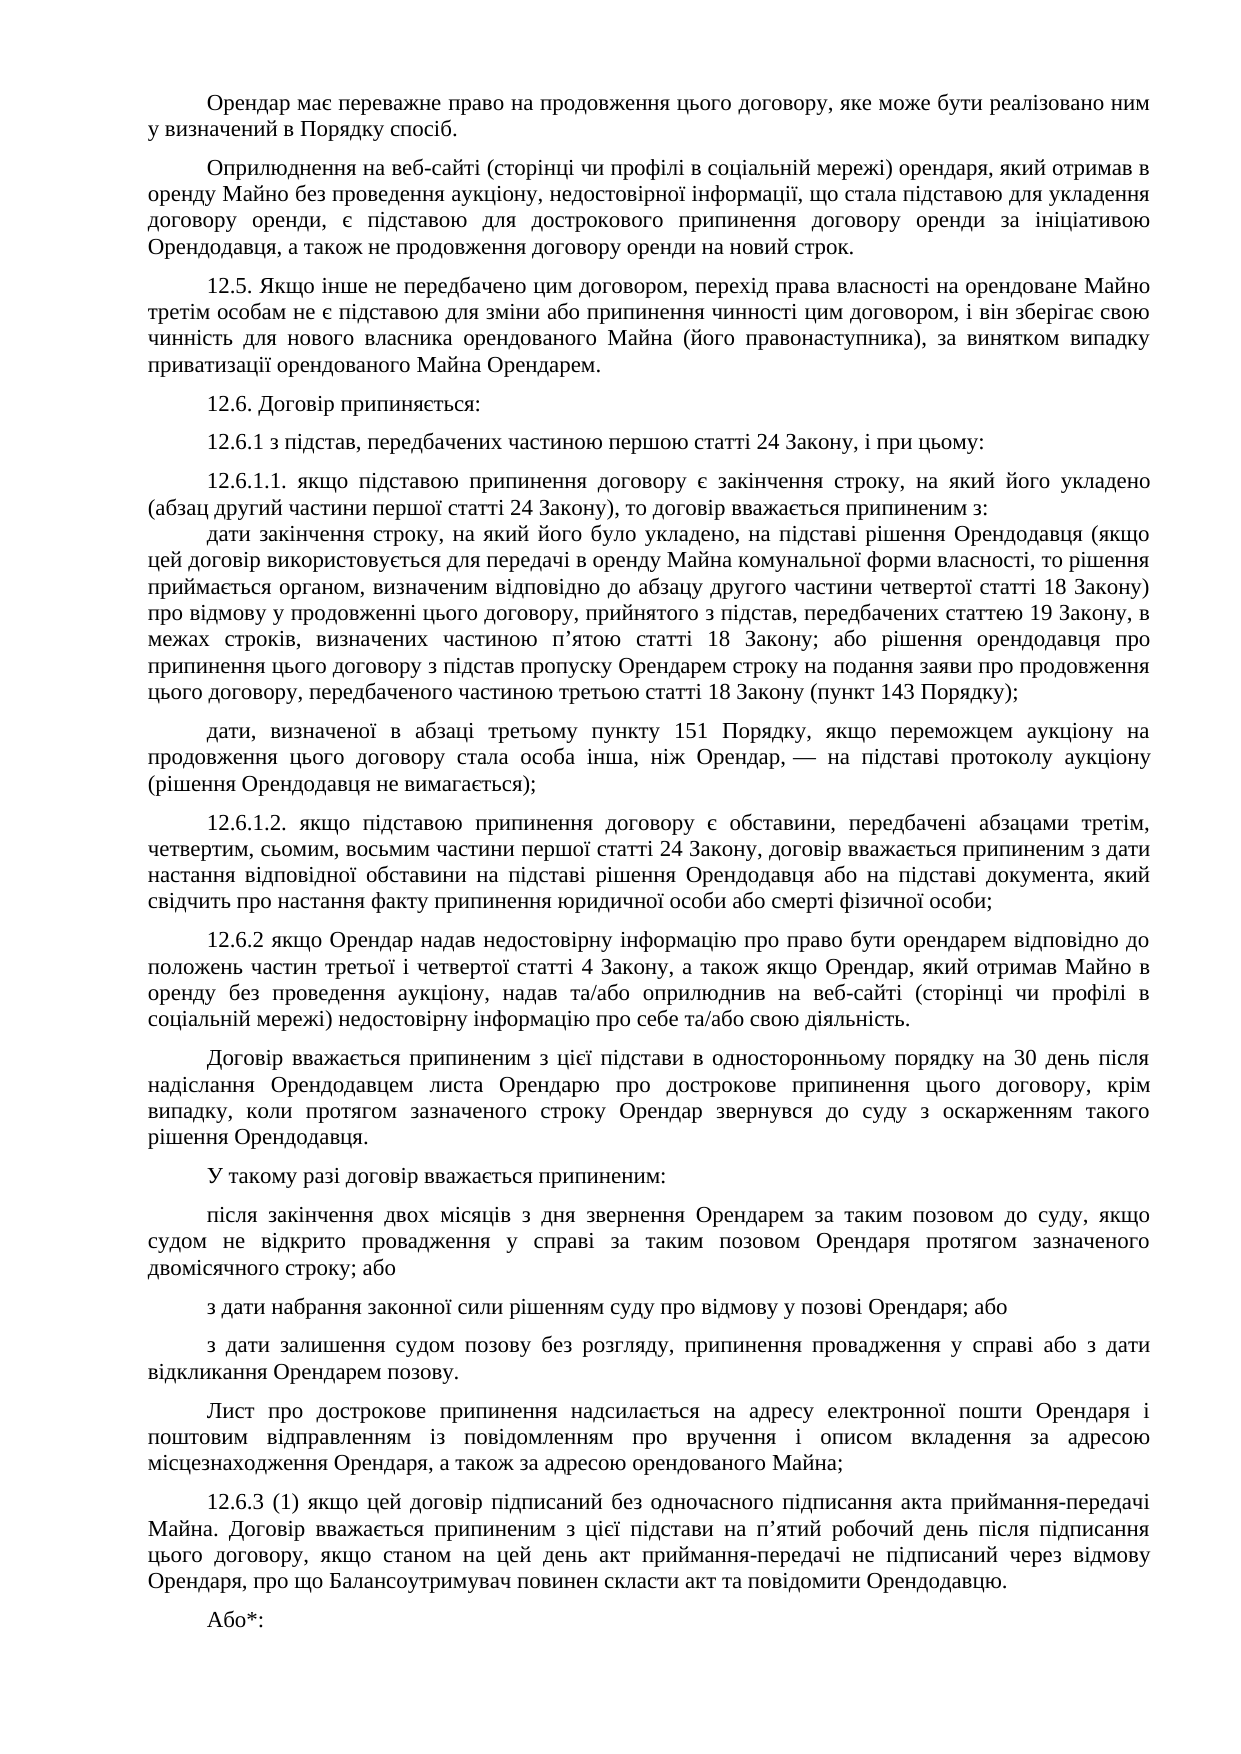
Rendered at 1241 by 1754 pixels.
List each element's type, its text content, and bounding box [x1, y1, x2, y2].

text Лист про дострокове припинення надсилається на адресу електронної пошти Орендаря і поштовим відправленням із повідомленням про вручення і описом вкладення за адресою місцезнаходження Орендаря, а також за адресою орендованого Майна; [148, 1397, 1152, 1476]
text Або*: [148, 1606, 1152, 1633]
text дати, визначеної в абзаці третьому пункту 151 Порядку, якщо переможцем аукціону на продовження цього договору стала особа інша, ніж Орендар, — на підставі протоколу аукціону (рішення Орендодавця не вимагається); [148, 717, 1152, 796]
text 12.6.2 якщо Орендар надав недостовірну інформацію про право бути орендарем відповідно до положень частин третьої і четвертої статті 4 Закону, а також якщо Орендар, який отримав Майно в оренду без проведення аукціону, надав та/або оприлюднив на веб-сайті (сторінці чи профілі в соціальній мережі) недостовірну інформацію про себе та/або свою діяльність. [148, 926, 1152, 1032]
text з дати залишення судом позову без розгляду, припинення провадження у справі або з дати відкликання Орендарем позову. [148, 1332, 1152, 1384]
text 12.6.1.2. якщо підставою припинення договору є обставини, передбачені абзацами третім, четвертим, сьомим, восьмим частини першої статті 24 Закону, договір вважається припиненим з дати настання відповідної обставини на підставі рішення Орендодавця або на підставі документа, який свідчить про настання факту припинення юридичної особи або смерті фізичної особи; [148, 808, 1152, 914]
text 12.6. Договір припиняється: [148, 389, 1152, 416]
text 12.6.3 (1) якщо цей договір підписаний без одночасного підписання акта приймання-передачі Майна. Договір вважається припиненим з цієї підстави на п’ятий робочий день після підписання цього договору, якщо станом на цей день акт приймання-передачі не підписаний через відмову Орендаря, про що Балансоутримувач повинен скласти акт та повідомити Орендодавцю. [148, 1488, 1152, 1594]
text У такому разі договір вважається припиненим: [148, 1162, 1152, 1189]
text 12.6.1 з підстав, передбачених частиною першою статті 24 Закону, і при цьому: [148, 428, 1152, 455]
text Договір вважається припиненим з цієї підстави в односторонньому порядку на 30 день після надіслання Орендодавцем листа Орендарю про дострокове припинення цього договору, крім випадку, коли протягом зазначеного строку Орендар звернувся до суду з оскарженням такого рішення Орендодавця. [148, 1044, 1152, 1150]
text з дати набрання законної сили рішенням суду про відмову у позові Орендаря; або [148, 1293, 1152, 1319]
text після закінчення двох місяців з дня звернення Орендарем за таким позовом до суду, якщо судом не відкрито провадження у справі за таким позовом Орендаря протягом зазначеного двомісячного строку; або [148, 1201, 1152, 1280]
text дати закінчення строку, на який його було укладено, на підставі рішення Орендодавця (якщо цей договір використовується для передачі в оренду Майна комунальної форми власності, то рішення приймається органом, визначеним відповідно до абзацу другого частини четвертої статті 18 Закону) про відмову у продовженні цього договору, прийнятого з підстав, передбачених статтею 19 Закону, в межах строків, визначених частиною п’ятою статті 18 Закону; або рішення орендодавця про припинення цього договору з підстав пропуску Орендарем строку на подання заяви про продовження цього договору, передбаченого частиною третьою статті 18 Закону (пункт 143 Порядку); [148, 520, 1152, 704]
text 12.6.1.1. якщо підставою припинення договору є закінчення строку, на який його укладено (абзац другий частини першої статті 24 Закону), то договір вважається припиненим з: [148, 467, 1152, 520]
text Орендар має переважне право на продовження цього договору, яке може бути реалізовано ним у визначений в Порядку спосіб. [148, 88, 1152, 141]
text 12.5. Якщо інше не передбачено цим договором, перехід права власності на орендоване Майно третім особам не є підставою для зміни або припинення чинності цим договором, і він зберігає свою чинність для нового власника орендованого Майна (його правонаступника), за винятком випадку приватизації орендованого Майна Орендарем. [148, 272, 1152, 377]
text Оприлюднення на веб-сайті (сторінці чи профілі в соціальній мережі) орендаря, який отримав в оренду Майно без проведення аукціону, недостовірної інформації, що стала підставою для укладення договору оренди, є підставою для дострокового припинення договору оренди за ініціативою Орендодавця, а також не продовження договору оренди на новий строк. [148, 154, 1152, 259]
